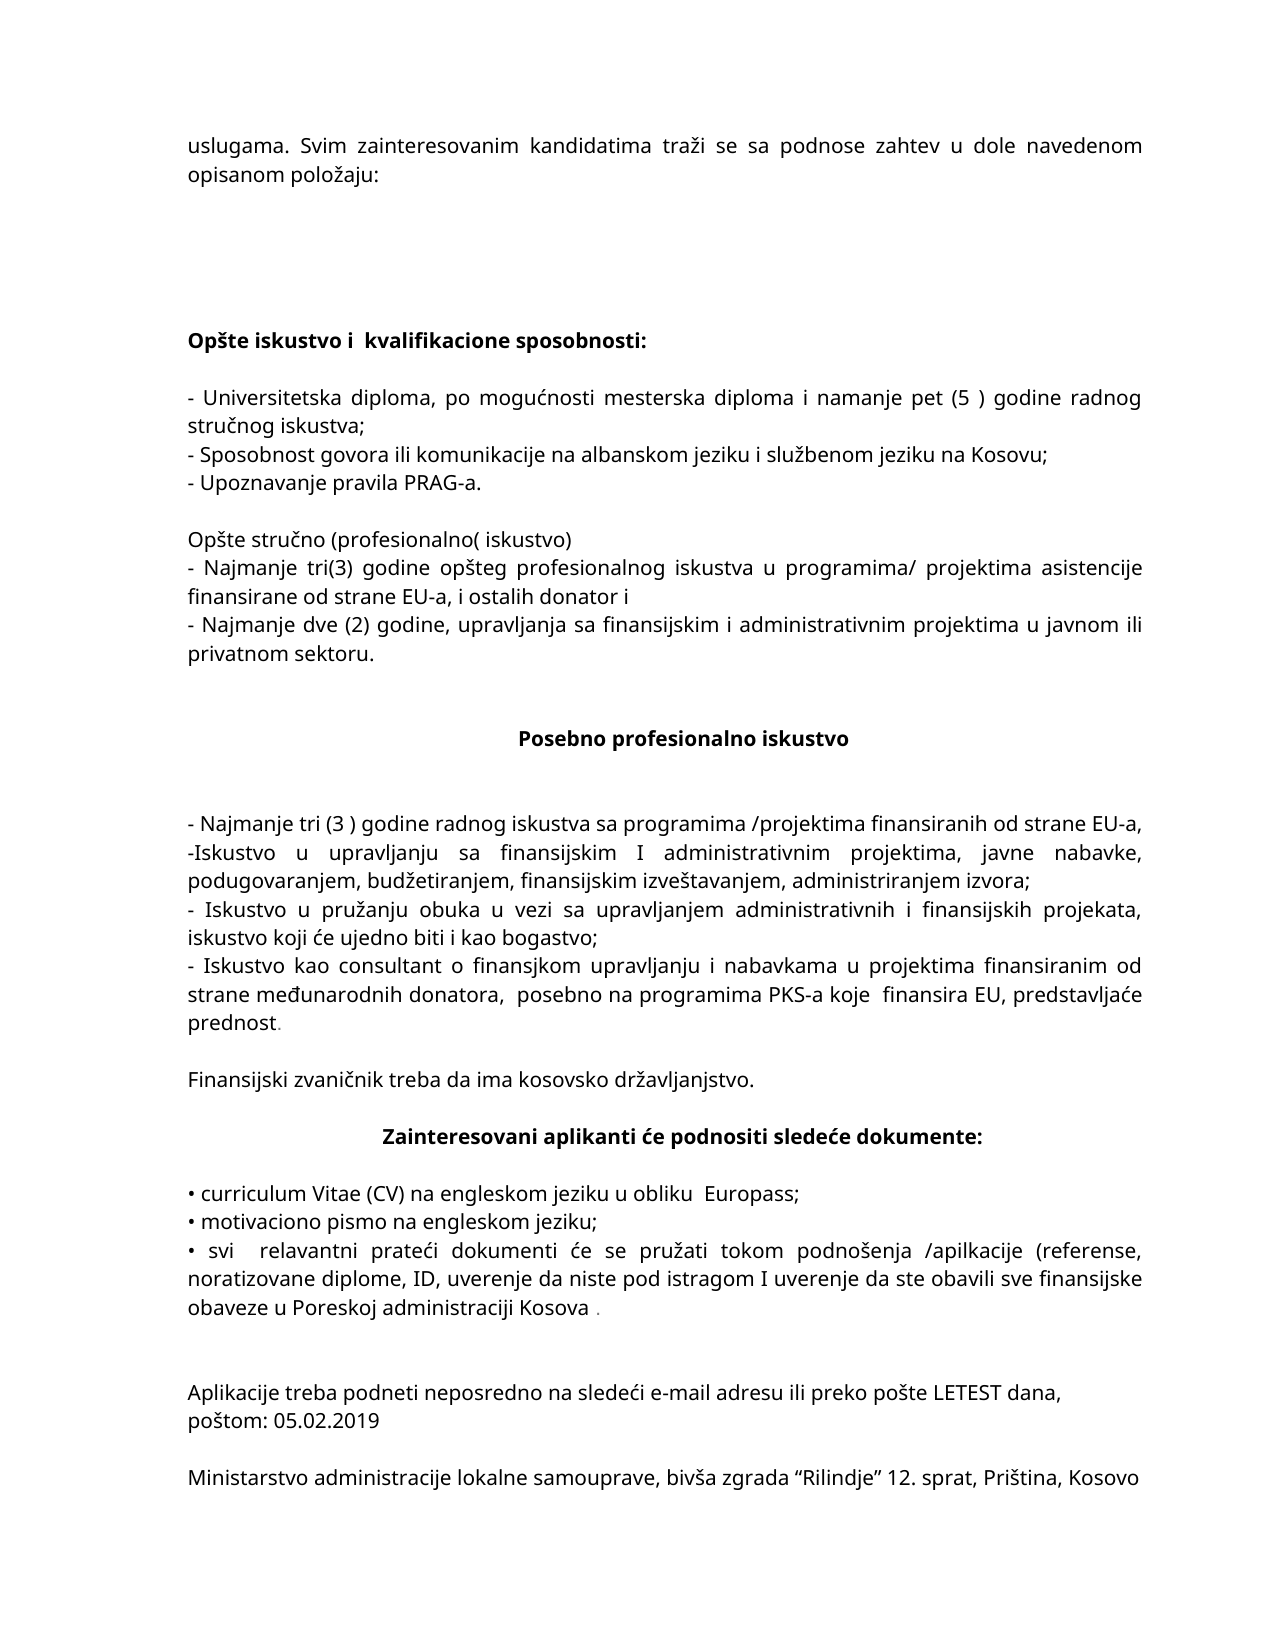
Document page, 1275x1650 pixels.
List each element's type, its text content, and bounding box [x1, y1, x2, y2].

text Zainteresovani aplikanti će podnositi sledeće dokumente: [187, 1122, 1144, 1151]
text Finansijski zvaničnik treba da ima kosovsko državljanjstvo. [187, 1065, 1144, 1094]
text poštom: 05.02.2019 [187, 1407, 1144, 1435]
text - Iskustvo u pružanju obuka u vezi sa upravljanjem administrativnih i finansijskih projekata, iskustvo koji će ujedno biti i kao bogastvo; [187, 895, 1144, 952]
text Aplikacije treba podneti neposredno na sledeći e-mail adresu ili preko pošte LETEST dana, [187, 1378, 1144, 1407]
text - Najmanje tri(3) godine opšteg profesionalnog iskustva u programima/ projektima asistencije finansirane od strane EU-a, i ostalih donator i [187, 553, 1144, 610]
text - Universitetska diploma, po mogućnosti mesterska diploma i namanje pet (5 ) godine radnog stručnog iskustva; [187, 383, 1144, 440]
text - Iskustvo kao consultant o finansjkom upravljanju i nabavkama u projektima finansiranim od strane međunarodnih donatora, posebno na programima PKS-a koje finansira EU, predstavljaće prednost. [187, 952, 1144, 1037]
text • svi relavantni prateći dokumenti će se pružati tokom podnošenja /apilkacije (referense, noratizovane diplome, ID, uverenje da niste pod istragom I uverenje da ste obavili sve finansijske obaveze u Poreskoj administraciji Kosova . [187, 1236, 1144, 1321]
text Opšte stručno (profesionalno( iskustvo) [187, 525, 1144, 553]
text • motivaciono pismo na engleskom jeziku; [187, 1207, 1144, 1236]
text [187, 131, 1144, 188]
text Ministarstvo administracije lokalne samouprave, bivša zgrada “Rilindje” 12. sprat, Priština, Kosovo [187, 1463, 1144, 1492]
text - Najmanje tri (3 ) godine radnog iskustva sa programima /projektima finansiranih od strane EU-a, [187, 809, 1144, 838]
text Posebno profesionalno iskustvo [187, 724, 1144, 752]
text -Iskustvo u upravljanju sa finansijskim I administrativnim projektima, javne nabavke, podugovaranjem, budžetiranjem, finansijskim izveštavanjem, administriranjem izvora; [187, 838, 1144, 895]
text - Sposobnost govora ili komunikacije na albanskom jeziku i službenom jeziku na Kosovu; [187, 440, 1144, 468]
text Opšte iskustvo i kvalifikacione sposobnosti: [187, 326, 1144, 354]
text - Upoznavanje pravila PRAG-a. [187, 468, 1144, 497]
text • curriculum Vitae (CV) na engleskom jeziku u obliku Europass; [187, 1179, 1144, 1207]
text - Najmanje dve (2) godine, upravljanja sa finansijskim i administrativnim projektima u javnom ili privatnom sektoru. [187, 610, 1144, 667]
